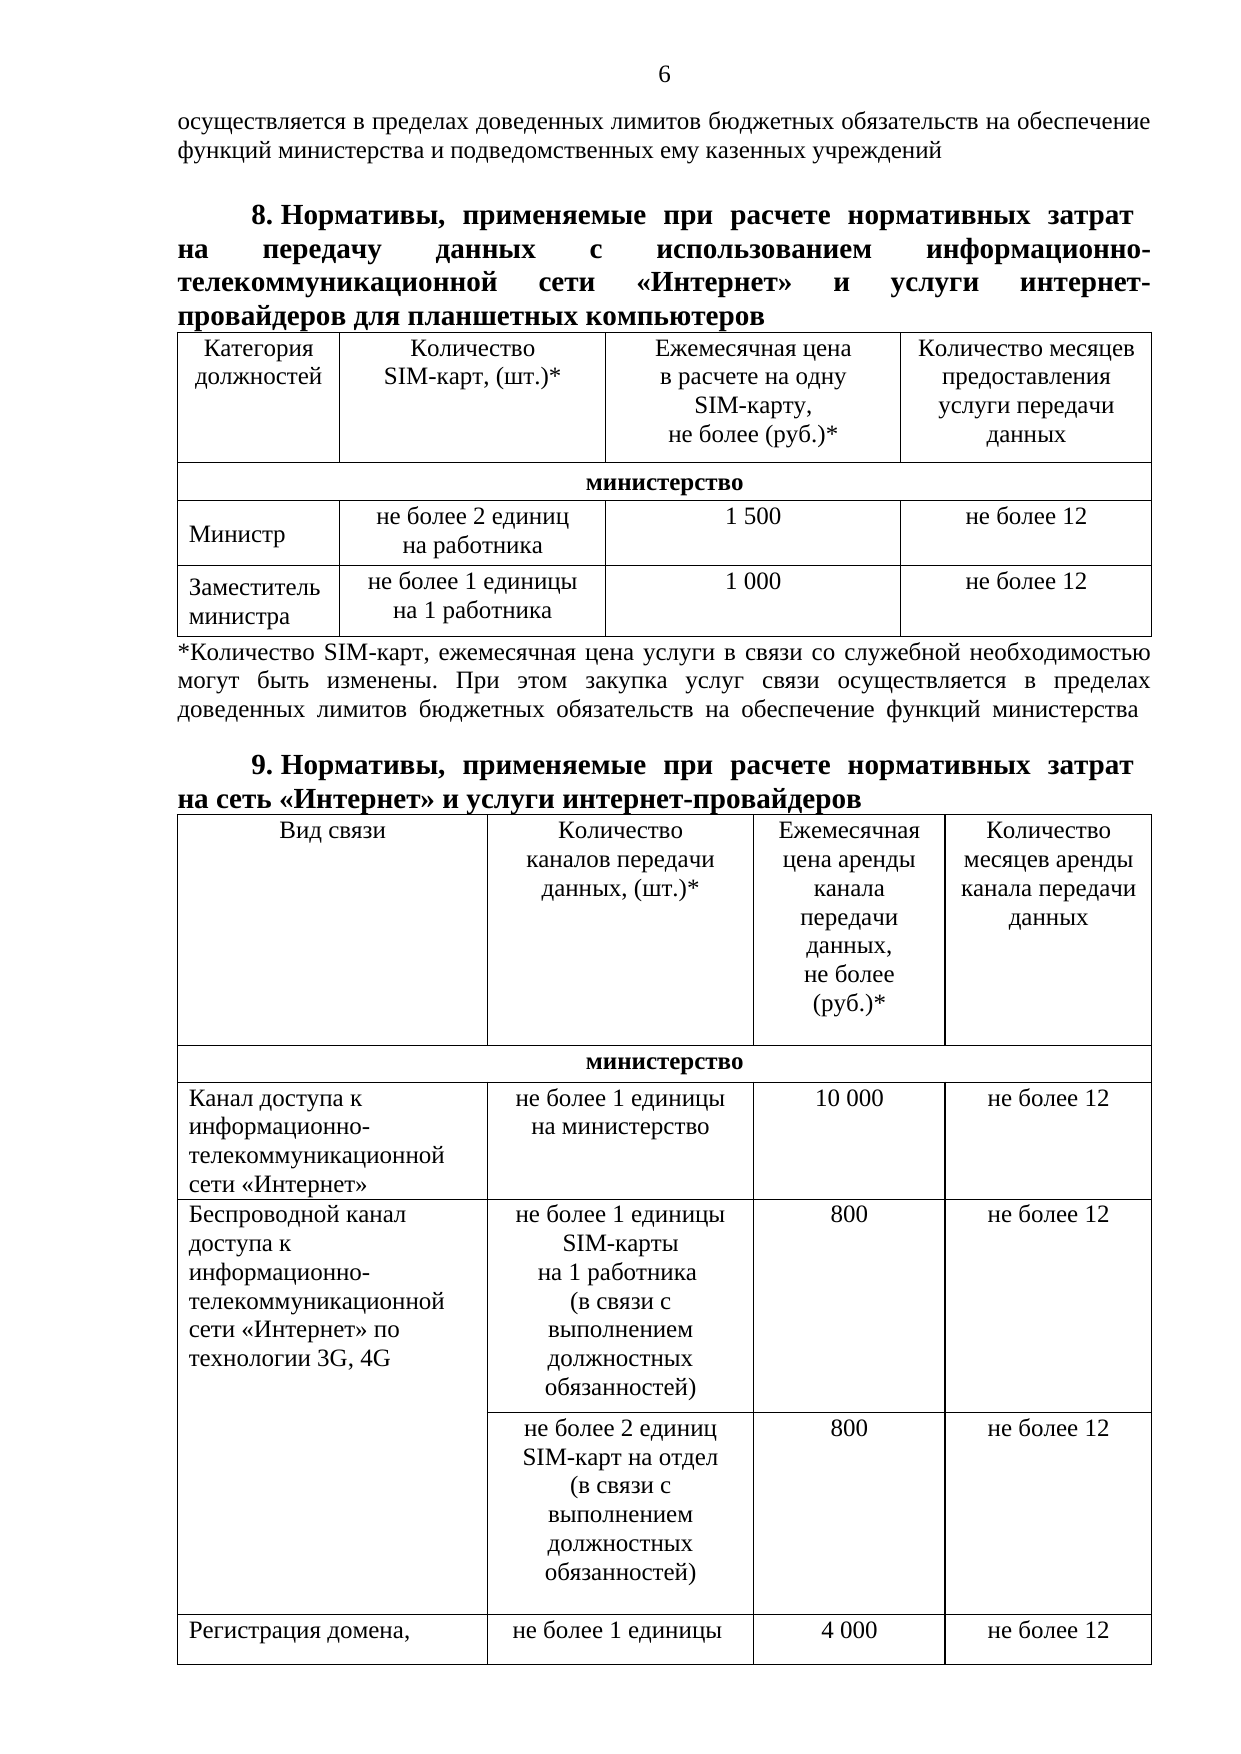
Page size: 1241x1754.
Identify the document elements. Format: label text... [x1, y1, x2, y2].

table_cell Регистрация домена, оплата хостинга [178, 1615, 487, 1664]
table_cell 4 000 [754, 1615, 944, 1664]
table_cell не более 12 [901, 501, 1151, 565]
text *Количество SIM-карт, ежемесячная цена услуги в связи со служебной необходимостью могут быть изменены. При этом закупка услуг связи осуществляется в пределах доведенных лимитов бюджетных обязательств на обеспечение функций министерства [177, 637, 1152, 747]
table_cell 1 500 [606, 501, 900, 565]
table_header Количество месяцев предоставления услуги передачи данных [901, 333, 1151, 462]
list Нормативы, применяемые при расчете нормативных затрат на сеть «Интернет» и услуги интернет-провайдеров [177, 747, 1152, 814]
table_cell не более 2 единиц на работника [340, 501, 605, 565]
list Нормативы, применяемые при расчете нормативных затрат на передачу данных с использованием информационно-телекоммуникационной сети «Интернет» и услуги интернет-провайдеров для планшетных компьютеров [177, 197, 1152, 332]
table_header Ежемесячная цена в расчете на одну SIM-карту, не более (руб.)* [606, 333, 900, 462]
table_cell не более 1 единицы на министерство [488, 1083, 753, 1198]
table_cell министерство [178, 463, 1151, 500]
table_cell Заместитель министра [178, 566, 339, 636]
table_header Количество SIM-карт, (шт.)* [340, 333, 605, 462]
table_cell не более 12 [946, 1083, 1151, 1198]
table_cell 800 [754, 1413, 944, 1614]
table_cell 800 [754, 1200, 944, 1412]
table_cell не более 1 единицы на министерство [488, 1615, 753, 1664]
table_cell Канал доступа к информационно-телекоммуникационной сети «Интернет» [178, 1083, 487, 1198]
table_header Количество каналов передачи данных, (шт.)* [488, 815, 753, 1045]
table_header Количество месяцев аренды канала передачи данных [946, 815, 1151, 1045]
table_cell не более 2 единиц SIM-карт на отдел (в связи с выполнением должностных обязанностей) [488, 1413, 753, 1614]
table_cell не более 12 [946, 1200, 1151, 1412]
table_cell Беспроводной канал доступа к информационно-телекоммуникационной сети «Интернет» по технологии 3G, 4G [178, 1200, 487, 1614]
table_cell не более 12 [901, 566, 1151, 636]
table_cell не более 12 [946, 1615, 1151, 1664]
table_header Ежемесячная цена аренды канала передачи данных, не более (руб.)* [754, 815, 944, 1045]
table_cell 1 000 [606, 566, 900, 636]
table_cell не более 12 [946, 1413, 1151, 1614]
table_cell 10 000 [754, 1083, 944, 1198]
table_cell Министр [178, 501, 339, 565]
table_cell не более 1 единицы на 1 работника [340, 566, 605, 636]
table_cell не более 1 единицы SIM-карты на 1 работника (в связи с выполнением должностных обязанностей) [488, 1200, 753, 1412]
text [177, 106, 1152, 164]
table_header Вид связи [178, 815, 487, 1045]
table_cell министерство [178, 1046, 1151, 1082]
table_header Категория должностей [178, 333, 339, 462]
